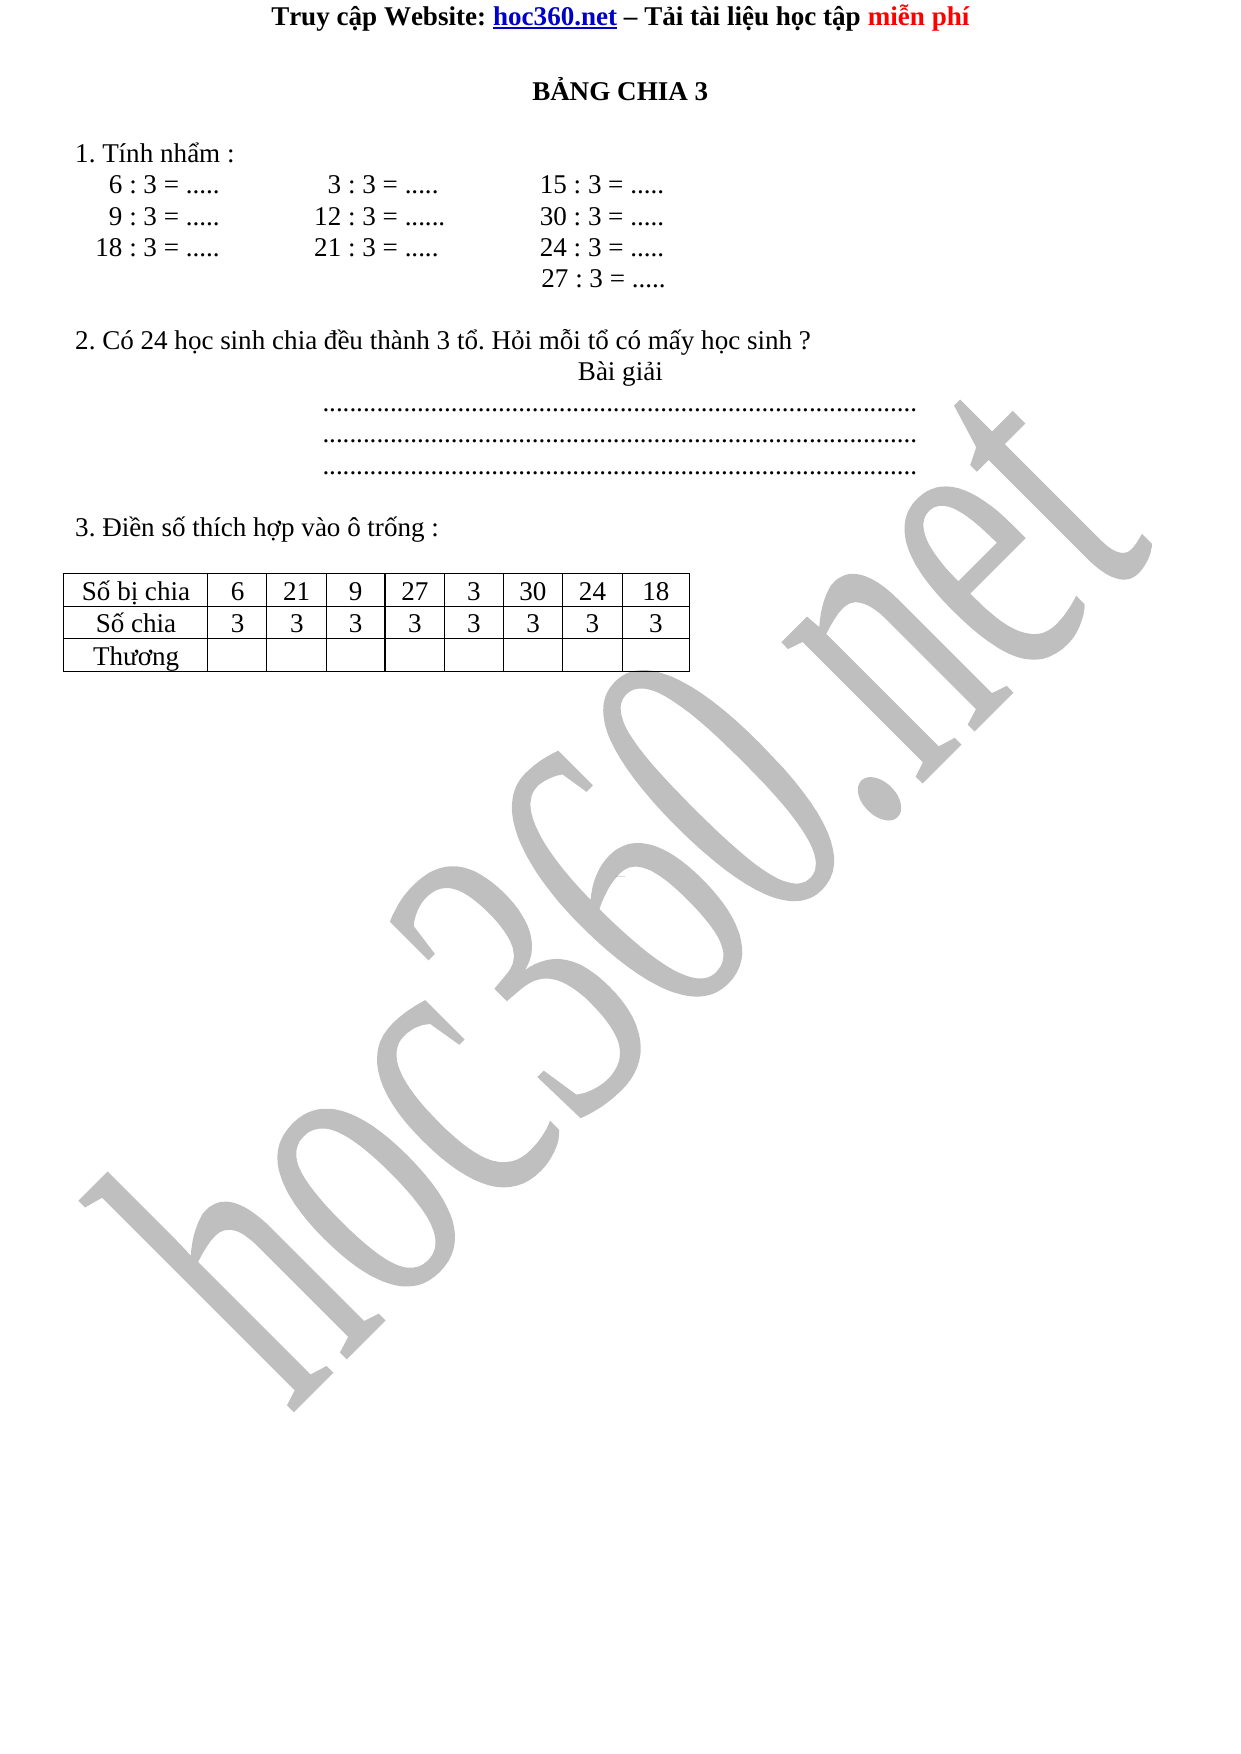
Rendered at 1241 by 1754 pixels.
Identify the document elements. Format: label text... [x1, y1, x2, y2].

text 18 : 3 = ..... 21 : 3 = ..... 24 : 3 = ..... [75, 231, 1165, 262]
table_header 9 [327, 574, 384, 606]
table_cell [504, 639, 562, 671]
table_header 6 [208, 574, 266, 606]
text 9 : 3 = ..... 12 : 3 = ...... 30 : 3 = ..... [75, 199, 1165, 231]
text 1. Tính nhẩm : [75, 137, 1165, 168]
table_cell [386, 639, 444, 671]
table_cell [445, 639, 503, 671]
text 27 : 3 = ..... [75, 262, 1165, 293]
table_cell 3 [267, 607, 326, 638]
table_cell [623, 639, 689, 671]
text ........................................................................................ [75, 418, 1165, 449]
table_header 30 [504, 574, 562, 606]
text 3. Điền số thích hợp vào ô trống : [75, 511, 1165, 542]
table_cell Thương [64, 639, 207, 671]
text 2. Có 24 học sinh chia đều thành 3 tổ. Hỏi mỗi tổ có mấy học sinh ? [75, 324, 1165, 355]
table_cell Số chia [64, 607, 207, 638]
table_cell 3 [208, 607, 266, 638]
text ........................................................................................ [75, 449, 1165, 480]
table_header Số bị chia [64, 574, 207, 606]
table_cell [267, 639, 326, 671]
table_cell 3 [623, 607, 689, 638]
table_cell 3 [563, 607, 622, 638]
text ........................................................................................ [75, 386, 1165, 418]
table_cell 3 [386, 607, 444, 638]
table_header 21 [267, 574, 326, 606]
table_cell [563, 639, 622, 671]
table_cell 3 [445, 607, 503, 638]
text Bài giải [75, 355, 1165, 386]
table_cell [327, 639, 384, 671]
table_header 18 [623, 574, 689, 606]
table_header 27 [386, 574, 444, 606]
table_cell [208, 639, 266, 671]
table_header 24 [563, 574, 622, 606]
table_cell 3 [327, 607, 384, 638]
table_cell 3 [504, 607, 562, 638]
table_header 3 [445, 574, 503, 606]
text 6 : 3 = ..... 3 : 3 = ..... 15 : 3 = ..... [75, 168, 1165, 199]
text BẢNG CHIA 3 [75, 75, 1165, 106]
